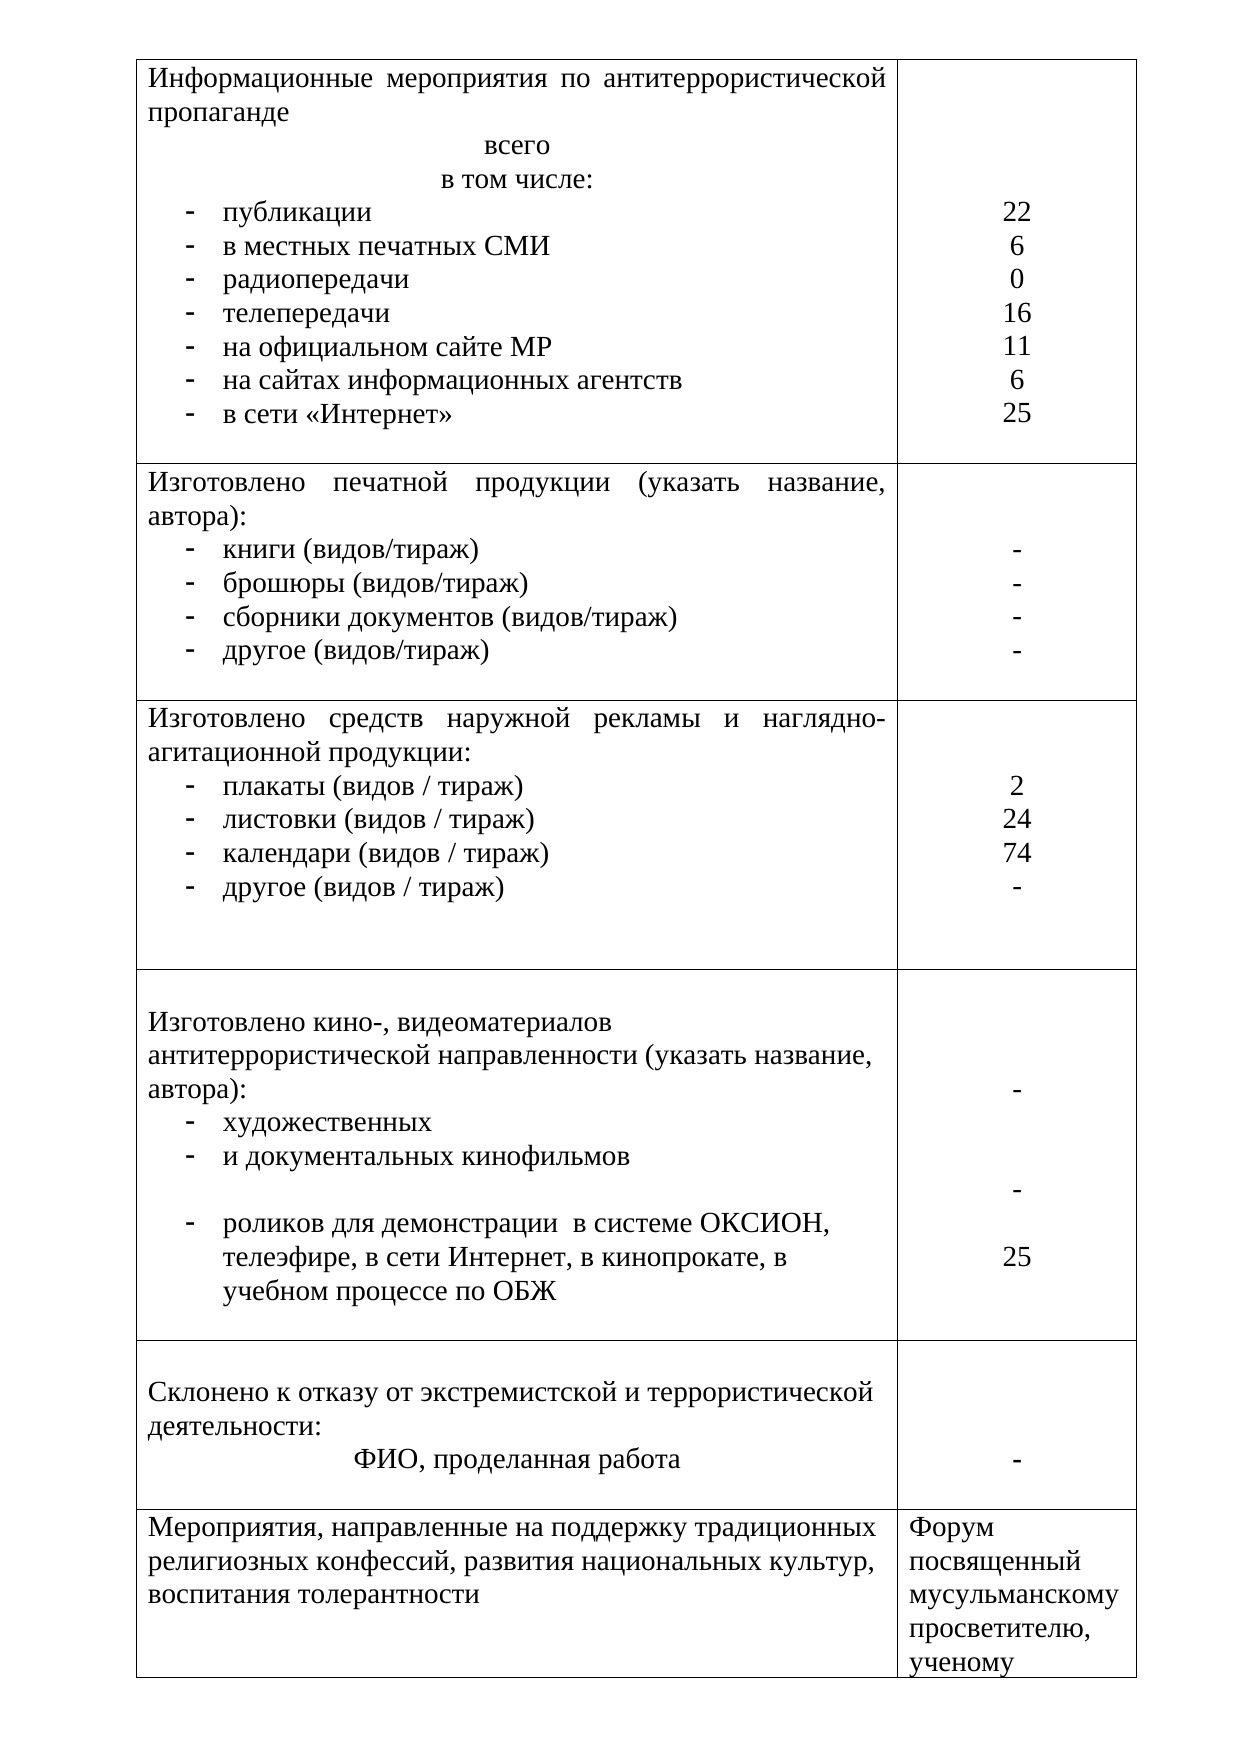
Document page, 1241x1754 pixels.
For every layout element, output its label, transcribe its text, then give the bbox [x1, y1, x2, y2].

table_cell Информационные мероприятия по антитеррористической пропаганде всего в том числе: публикации в местных печатных СМИ радиопередачи телепередачи на официальном сайте МР на сайтах информационных агентств в сети «Интернет» [137, 60, 897, 463]
table_cell Изготовлено средств наружной рекламы и наглядно-агитационной продукции: плакаты (видов / тираж) листовки (видов / тираж) календари (видов / тираж) другое (видов / тираж) [137, 701, 897, 969]
table_cell Изготовлено печатной продукции (указать название, автора): книги (видов/тираж) брошюры (видов/тираж) сборники документов (видов/тираж) другое (видов/тираж) [137, 464, 897, 699]
table_cell Склонено к отказу от экстремистской и террористической деятельности: ФИО, проделанная работа [137, 1341, 897, 1508]
table_cell - - - - [898, 464, 1136, 699]
table_cell Изготовлено кино-, видеоматериалов антитеррористической направленности (указать название, автора): художественных и документальных кинофильмов роликов для демонстрации в системе ОКСИОН, телеэфире, в сети Интернет, в кинопрокате, в учебном процессе по ОБЖ [137, 970, 897, 1340]
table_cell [898, 1510, 1136, 1677]
table_cell 22 6 0 16 11 6 25 [898, 60, 1136, 463]
table_cell - - 25 [898, 970, 1136, 1340]
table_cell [137, 1510, 897, 1677]
table_cell 2 24 74 - [898, 701, 1136, 969]
table_cell - [898, 1341, 1136, 1508]
